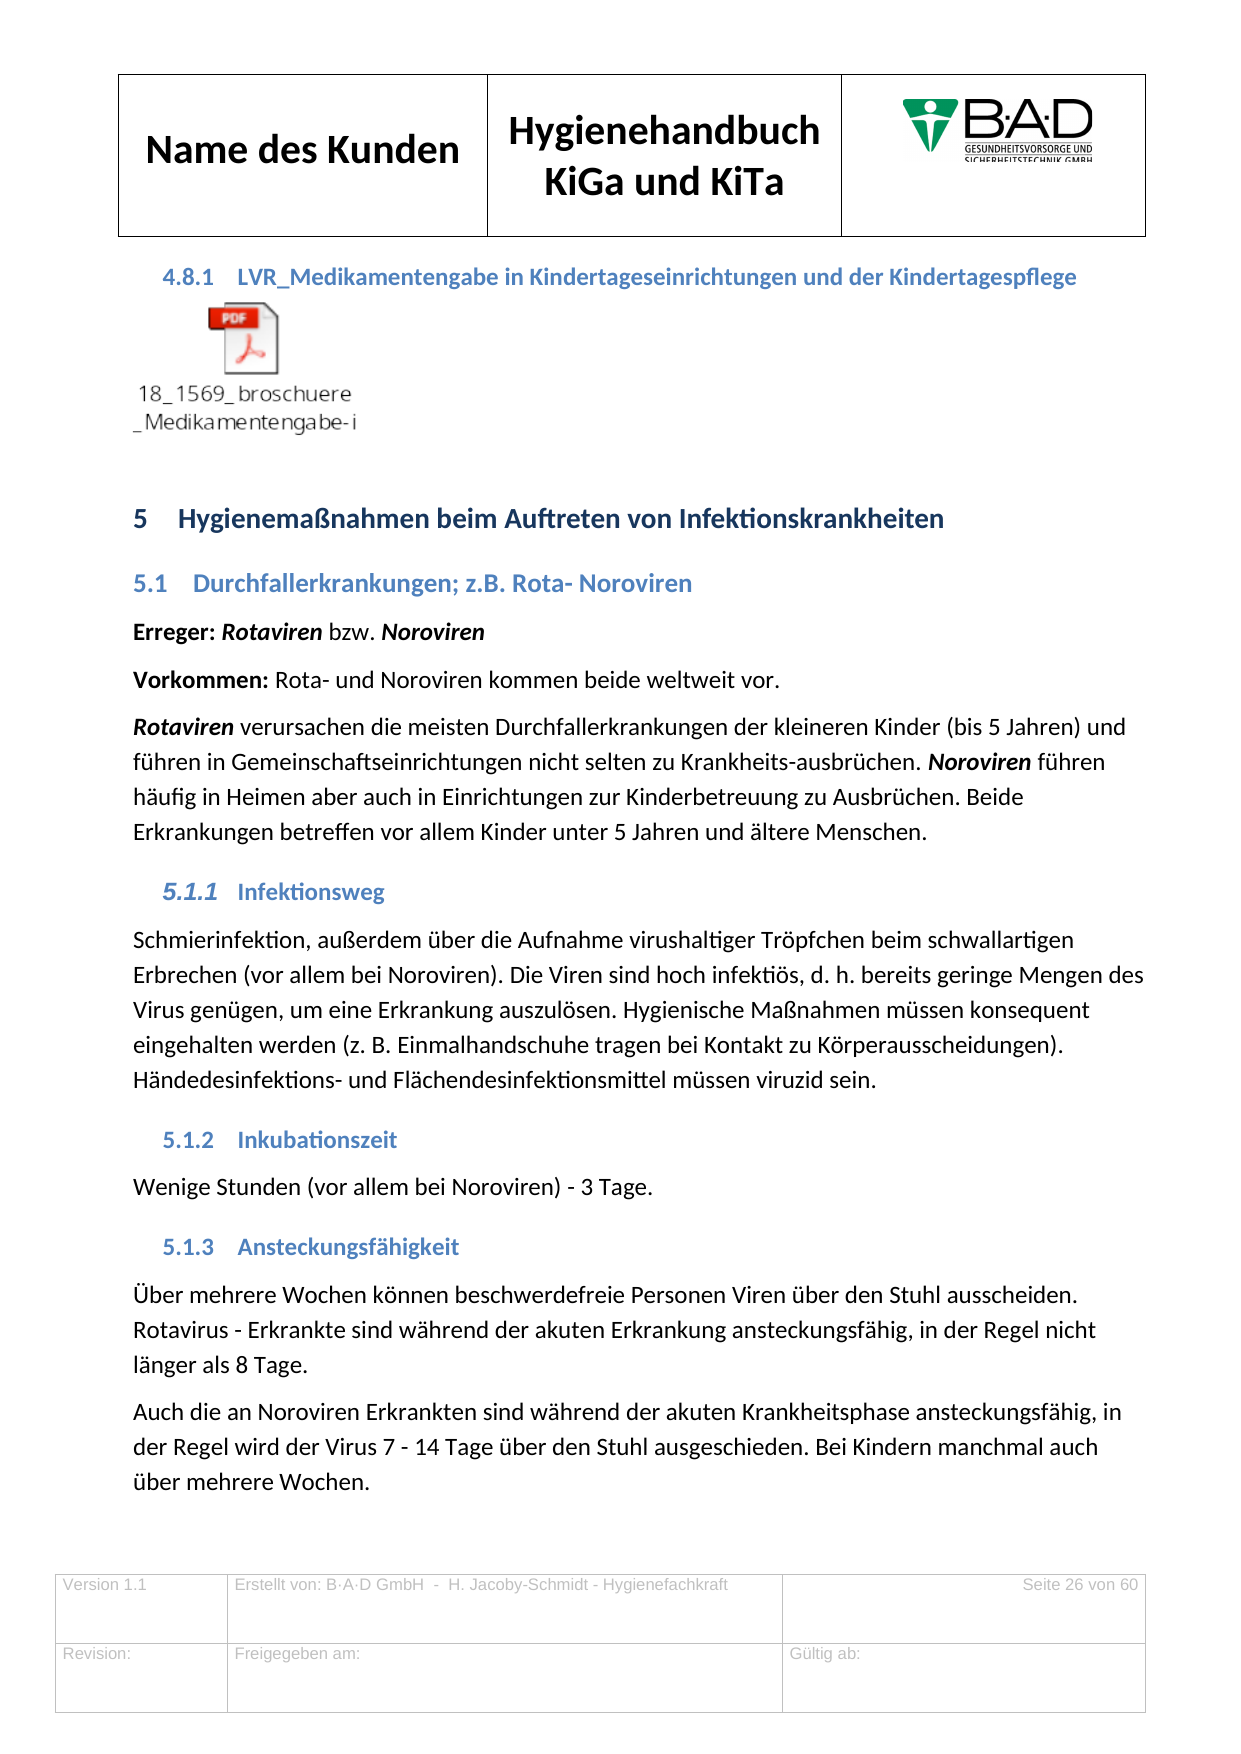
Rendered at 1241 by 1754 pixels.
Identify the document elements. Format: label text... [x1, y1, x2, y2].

text Rotaviren verursachen die meisten Durchfallerkrankungen der kleineren Kinder (bis 5 Jahren) und führen in Gemeinschaftseinrichtungen nicht selten zu Krankheits-ausbrüchen. Noroviren führen häufig in Heimen aber auch in Einrichtungen zur Kinderbetreuung zu Ausbrüchen. Beide Erkrankungen betreffen vor allem Kinder unter 5 Jahren und ältere Menschen. [133, 711, 1152, 847]
subtitle Infektionsweg [162, 876, 1152, 907]
text Schmierinfektion, außerdem über die Aufnahme virushaltiger Tröpfchen beim schwallartigen Erbrechen (vor allem bei Noroviren). Die Viren sind hoch infektiös, d. h. bereits geringe Mengen des Virus genügen, um eine Erkrankung auszulösen. Hygienische Maßnahmen müssen konsequent eingehalten werden (z. B. Einmalhandschuhe tragen bei Kontakt zu Körperausscheidungen). Händedesinfektions- und Flächendesinfektionsmittel müssen viruzid sein. [133, 924, 1152, 1094]
text Auch die an Noroviren Erkrankten sind während der akuten Krankheitsphase ansteckungsfähig, in der Regel wird der Virus 7 - 14 Tage über den Stuhl ausgeschieden. Bei Kindern manchmal auch über mehrere Wochen. [133, 1396, 1152, 1497]
text Wenige Stunden (vor allem bei Noroviren) - 3 Tage. [133, 1171, 1152, 1202]
subtitle Ansteckungsfähigkeit [162, 1231, 1152, 1262]
subtitle LVR_Medikamentengabe in Kindertageseinrichtungen und der Kindertagespflege [162, 261, 1152, 291]
picture [903, 99, 1093, 162]
text Vorkommen: Rota- und Noroviren kommen beide weltweit vor. [133, 664, 1152, 694]
text Erreger: Rotaviren bzw. Noroviren [133, 616, 1152, 647]
subtitle Hygienemaßnahmen beim Auftreten von Infektionskrankheiten [133, 500, 1152, 536]
subtitle Inkubationszeit [162, 1124, 1152, 1154]
subtitle Durchfallerkrankungen; z.B. Rota- Noroviren [133, 566, 1152, 599]
text Über mehrere Wochen können beschwerdefreie Personen Viren über den Stuhl ausscheiden. Rotavirus - Erkrankte sind während der akuten Erkrankung ansteckungsfähig, in der Regel nicht länger als 8 Tage. [133, 1279, 1152, 1379]
